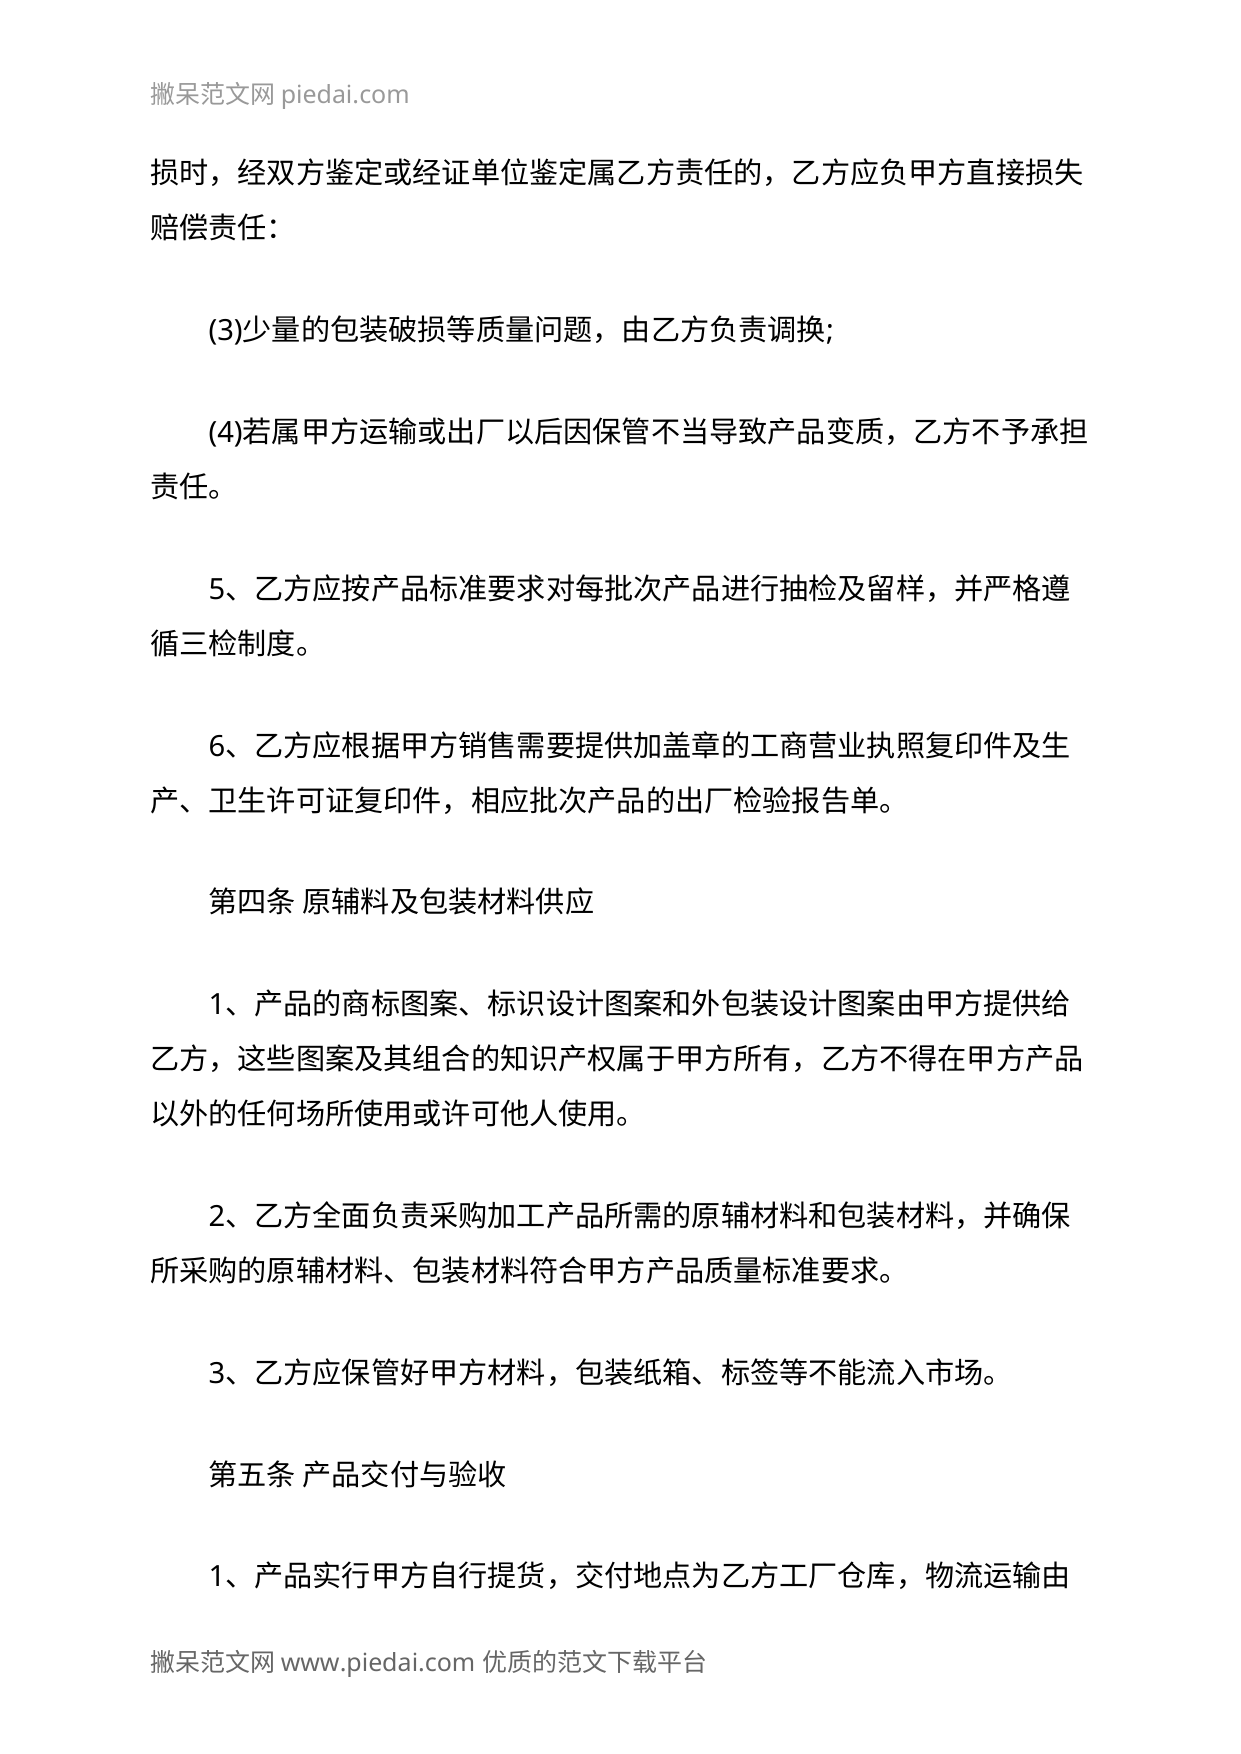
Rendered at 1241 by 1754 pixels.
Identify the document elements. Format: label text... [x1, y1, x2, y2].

text 2、乙方全面负责采购加工产品所需的原辅材料和包装材料，并确保所采购的原辅材料、包装材料符合甲方产品质量标准要求。 [150, 1192, 1090, 1290]
text 3、乙方应保管好甲方材料，包装纸箱、标签等不能流入市场。 [150, 1349, 1090, 1392]
text 1、产品的商标图案、标识设计图案和外包装设计图案由甲方提供给乙方，这些图案及其组合的知识产权属于甲方所有，乙方不得在甲方产品以外的任何场所使用或许可他人使用。 [150, 981, 1090, 1133]
text (3)少量的包装破损等质量问题，由乙方负责调换; [150, 307, 1090, 349]
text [150, 1553, 1090, 1595]
text (4)若属甲方运输或出厂以后因保管不当导致产品变质，乙方不予承担责任。 [150, 409, 1090, 506]
text 5、乙方应按产品标准要求对每批次产品进行抽检及留样，并严格遵循三检制度。 [150, 565, 1090, 663]
text 第五条 产品交付与验收 [150, 1451, 1090, 1493]
text 6、乙方应根据甲方销售需要提供加盖章的工商营业执照复印件及生产、卫生许可证复印件，相应批次产品的出厂检验报告单。 [150, 722, 1090, 819]
text 第四条 原辅料及包装材料供应 [150, 879, 1090, 921]
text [150, 150, 1090, 247]
